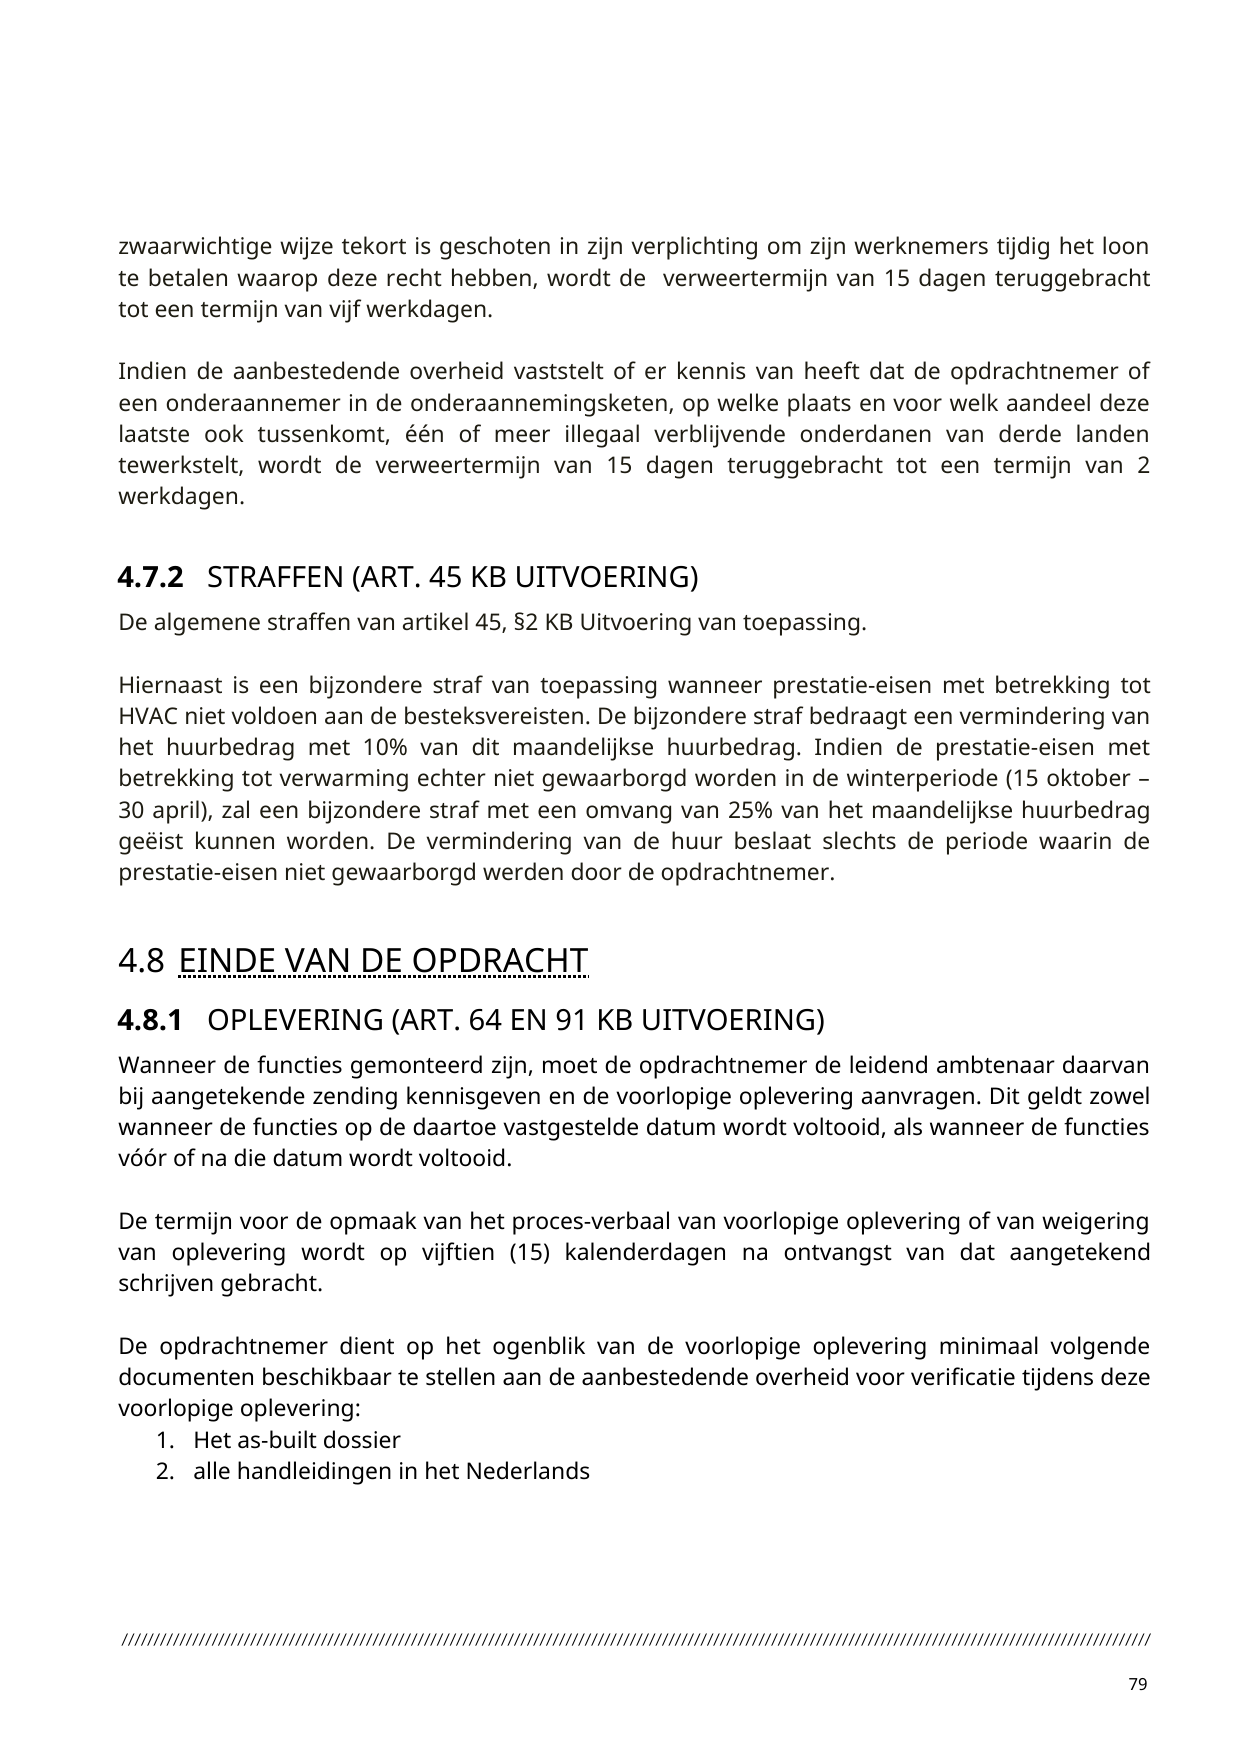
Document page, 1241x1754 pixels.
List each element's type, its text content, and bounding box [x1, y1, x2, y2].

list alle handleidingen in het Nederlands [156, 1455, 1152, 1486]
subtitle STRAFFEN (ART. 45 KB UITVOERING) [117, 564, 1152, 594]
text Wanneer de functies gemonteerd zijn, moet de opdrachtnemer de leidend ambtenaar daarvan bij aangetekende zending kennisgeven en de voorlopige oplevering aanvragen. Dit geldt zowel wanneer de functies op de daartoe vastgestelde datum wordt voltooid, als wanneer de functies vóór of na die datum wordt voltooid. [118, 1049, 1152, 1174]
subtitle EINDE VAN DE OPDRACHT [118, 939, 1152, 981]
text De termijn voor de opmaak van het proces-verbaal van voorlopige oplevering of van weigering van oplevering wordt op vijftien (15) kalenderdagen na ontvangst van dat aangetekend schrijven gebracht. [118, 1205, 1152, 1299]
list Het as-built dossier [156, 1424, 1152, 1455]
text De algemene straffen van artikel 45, §2 KB Uitvoering van toepassing. [118, 606, 1152, 637]
text De opdrachtnemer dient op het ogenblik van de voorlopige oplevering minimaal volgende documenten beschikbaar te stellen aan de aanbestedende overheid voor verificatie tijdens deze voorlopige oplevering: [118, 1330, 1152, 1424]
text Indien de aanbestedende overheid vaststelt of er kennis van heeft dat de opdrachtnemer of een onderaannemer in de onderaannemingsketen, op welke plaats en voor welk aandeel deze laatste ook tussenkomt, één of meer illegaal verblijvende onderdanen van derde landen tewerkstelt, wordt de verweertermijn van 15 dagen teruggebracht tot een termijn van 2 werkdagen. [118, 355, 1152, 512]
text Hiernaast is een bijzondere straf van toepassing wanneer prestatie-eisen met betrekking tot HVAC niet voldoen aan de besteksvereisten. De bijzondere straf bedraagt een vermindering van het huurbedrag met 10% van dit maandelijkse huurbedrag. Indien de prestatie-eisen met betrekking tot verwarming echter niet gewaarborgd worden in de winterperiode (15 oktober – 30 april), zal een bijzondere straf met een omvang van 25% van het maandelijkse huurbedrag geëist kunnen worden. De vermindering van de huur beslaat slechts de periode waarin de prestatie-eisen niet gewaarborgd werden door de opdrachtnemer. [118, 669, 1152, 887]
subtitle OPLEVERING (ART. 64 EN 91 KB UITVOERING) [117, 1006, 1152, 1036]
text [118, 230, 1152, 324]
